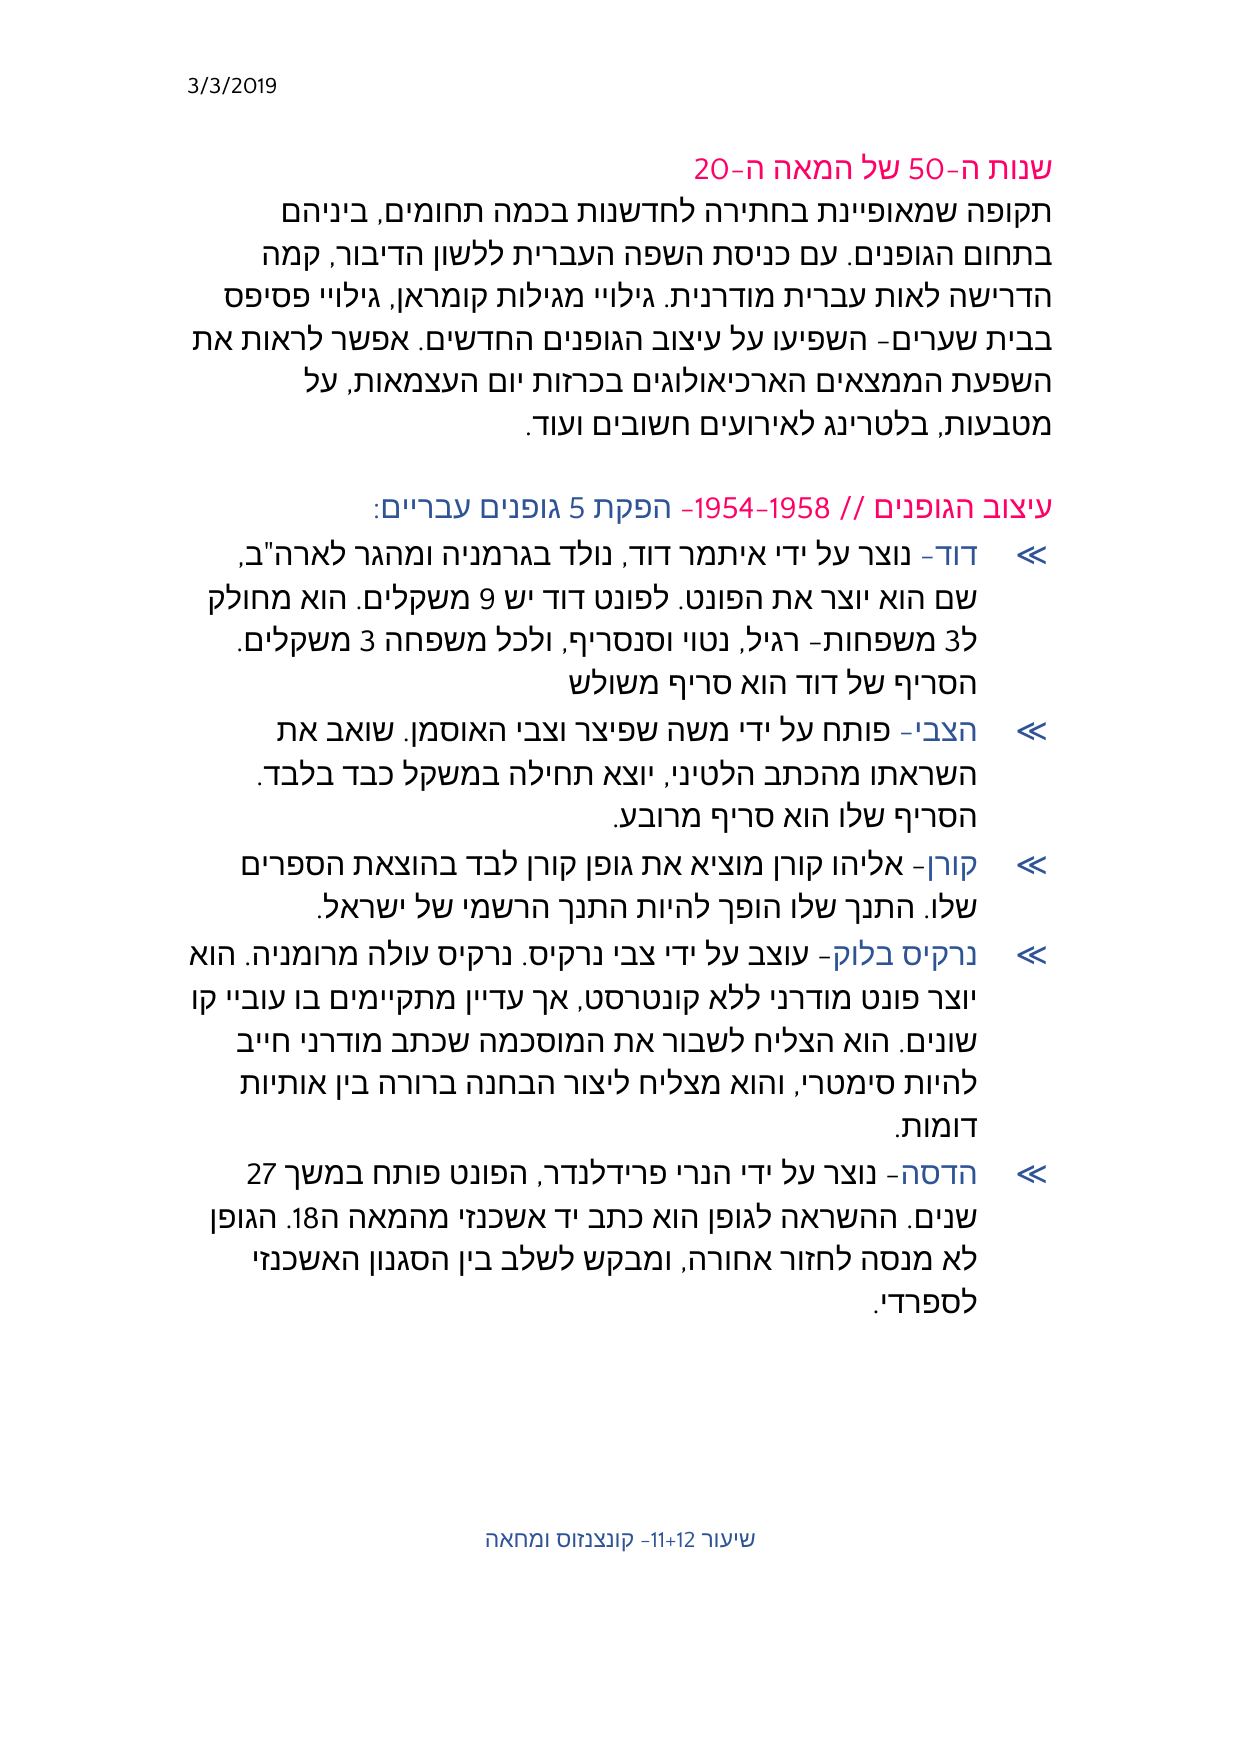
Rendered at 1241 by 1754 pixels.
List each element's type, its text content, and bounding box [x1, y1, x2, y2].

list - , ", . 9 . 3 - , , 3 . [187, 532, 1015, 702]
text // 1954-1958- 5 : [187, 489, 1053, 526]
text -50 -20 [187, 150, 1053, 187]
list - . . [187, 842, 1015, 927]
list - . . , . , . [187, 932, 1015, 1145]
text 11+12- [187, 1526, 1053, 1553]
list - . , . . [187, 708, 1015, 836]
text , . , . , - . , , . [187, 193, 1053, 444]
list - , 27 . 18. , . [187, 1151, 1015, 1321]
